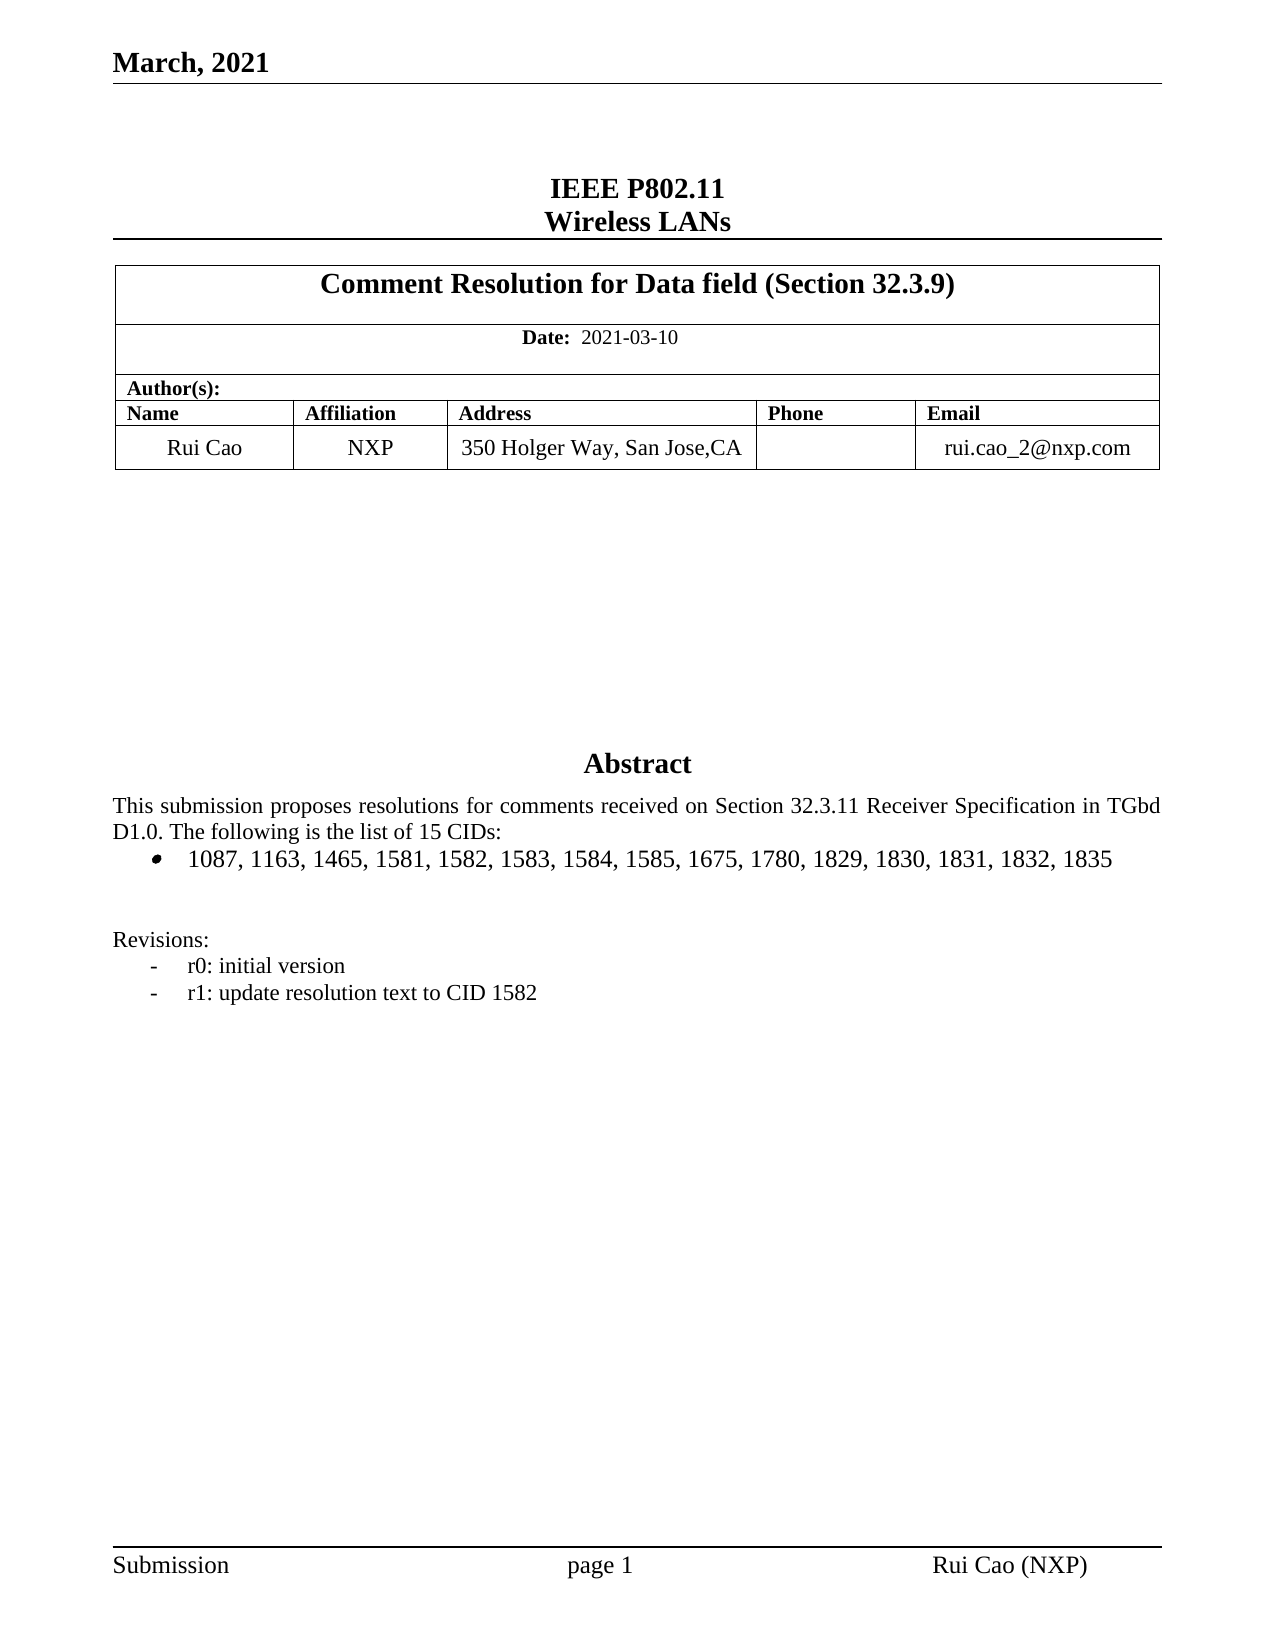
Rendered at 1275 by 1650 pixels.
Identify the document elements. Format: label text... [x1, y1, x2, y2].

table_cell Email [916, 401, 1159, 424]
list r1: update resolution text to CID 1582 [150, 979, 1162, 1005]
table_cell Affiliation [294, 401, 447, 424]
table_cell Address [448, 401, 756, 424]
table_cell Author(s): [116, 375, 1159, 399]
table_cell Date: 2021-03-10 [116, 325, 1159, 374]
table_cell rui.cao_2@nxp.com [916, 426, 1159, 468]
table_cell [757, 426, 915, 468]
table_header Comment Resolution for Data field (Section 32.3.9) [116, 266, 1159, 324]
text IEEE P802.11 Wireless LANs [112, 171, 1162, 240]
table_cell 350 Holger Way, San Jose,CA [448, 426, 756, 468]
list Revisions: [112, 926, 1162, 952]
table_cell Name [116, 401, 293, 424]
table_cell Rui Cao [116, 426, 293, 468]
list 1087, 1163, 1465, 1581, 1582, 1583, 1584, 1585, 1675, 1780, 1829, 1830, 1831, 1832, 1835 [150, 844, 1162, 873]
table_cell NXP [294, 426, 447, 468]
text Abstract [112, 746, 1162, 779]
table_cell Phone [757, 401, 915, 424]
text This submission proposes resolutions for comments received on Section 32.3.11 Receiver Specification in TGbd D1.0. The following is the list of 15 CIDs: [112, 792, 1162, 844]
list r0: initial version [150, 952, 1162, 979]
